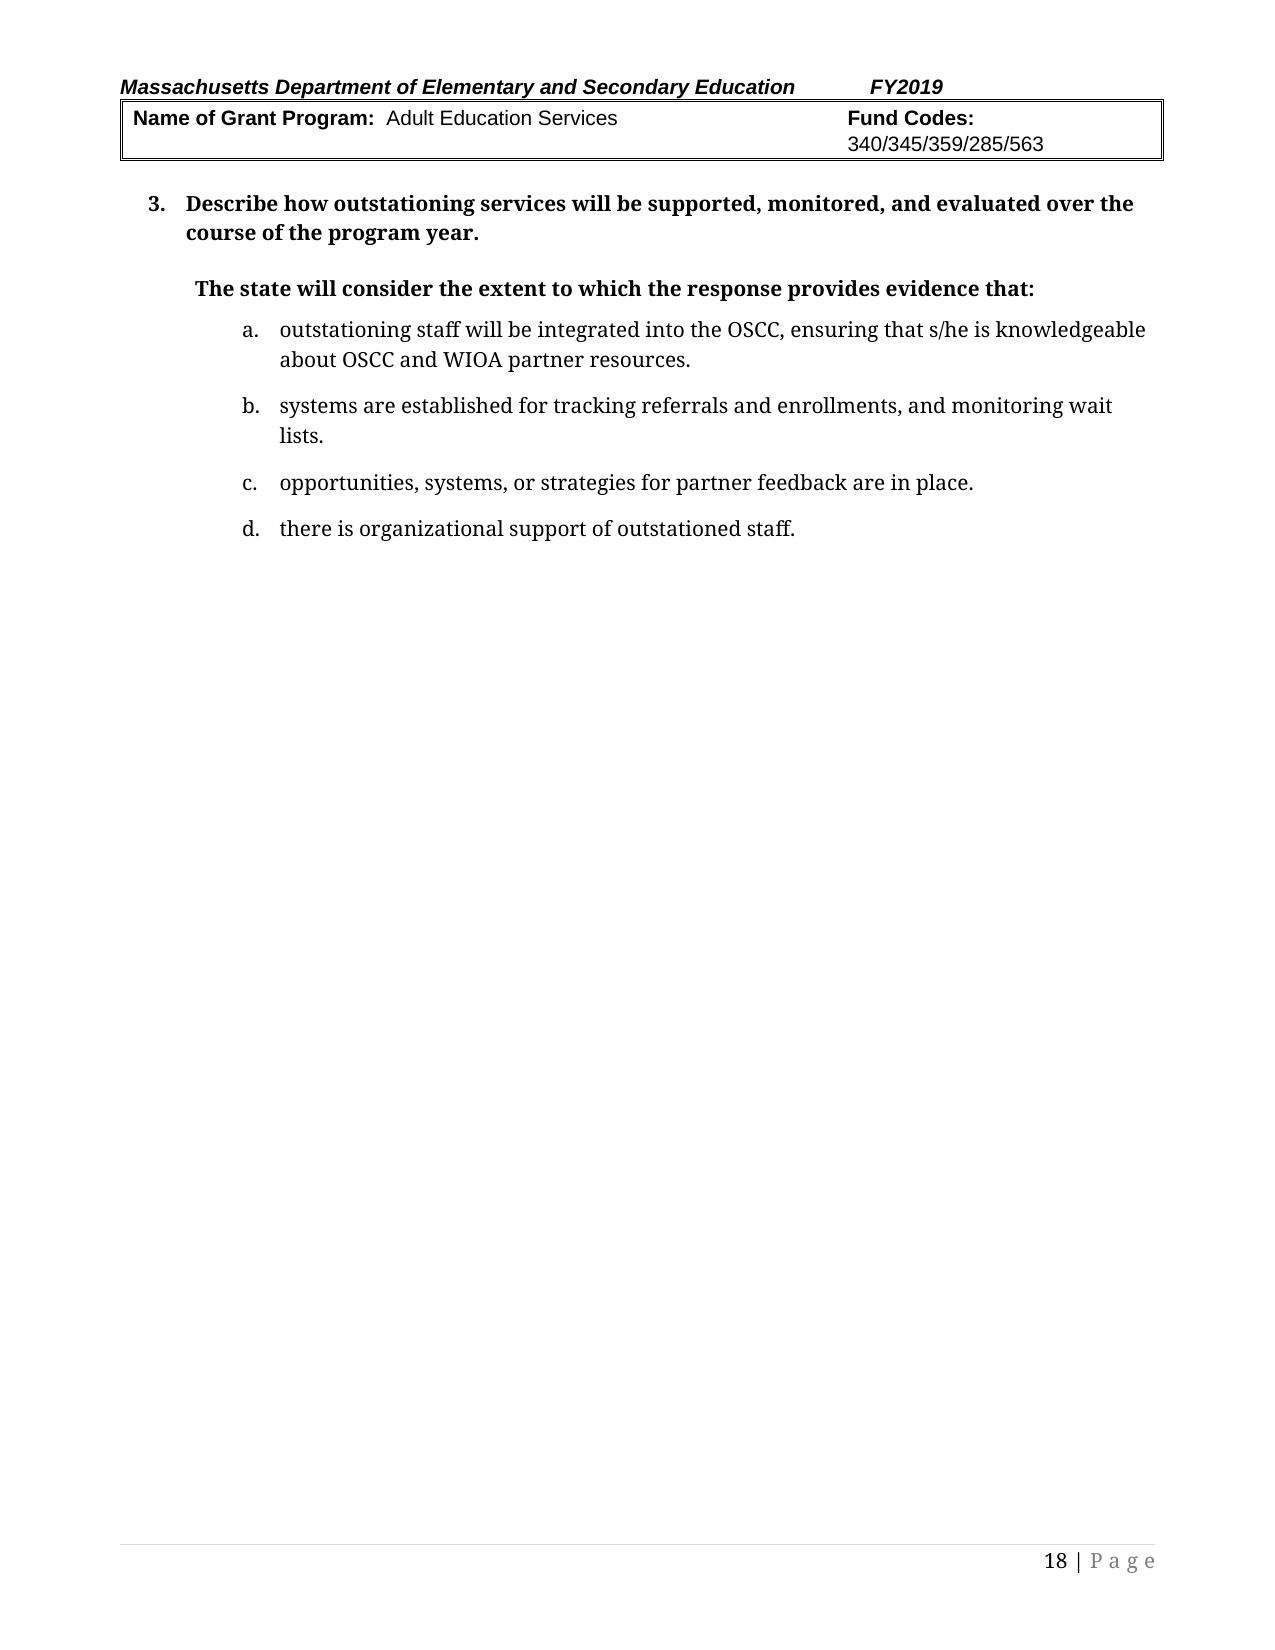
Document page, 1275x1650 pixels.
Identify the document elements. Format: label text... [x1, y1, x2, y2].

list there is organizational support of outstationed staff. [242, 514, 1155, 543]
list outstationing staff will be integrated into the OSCC, ensuring that s/he is knowledgeable about OSCC and WIOA partner resources. [242, 315, 1155, 374]
text The state will consider the extent to which the response provides evidence that: [120, 274, 1155, 303]
list systems are established for tracking referrals and enrollments, and monitoring wait lists. [242, 392, 1155, 450]
list opportunities, systems, or strategies for partner feedback are in place. [242, 468, 1155, 496]
list Describe how outstationing services will be supported, monitored, and evaluated over the course of the program year. [148, 189, 1155, 246]
